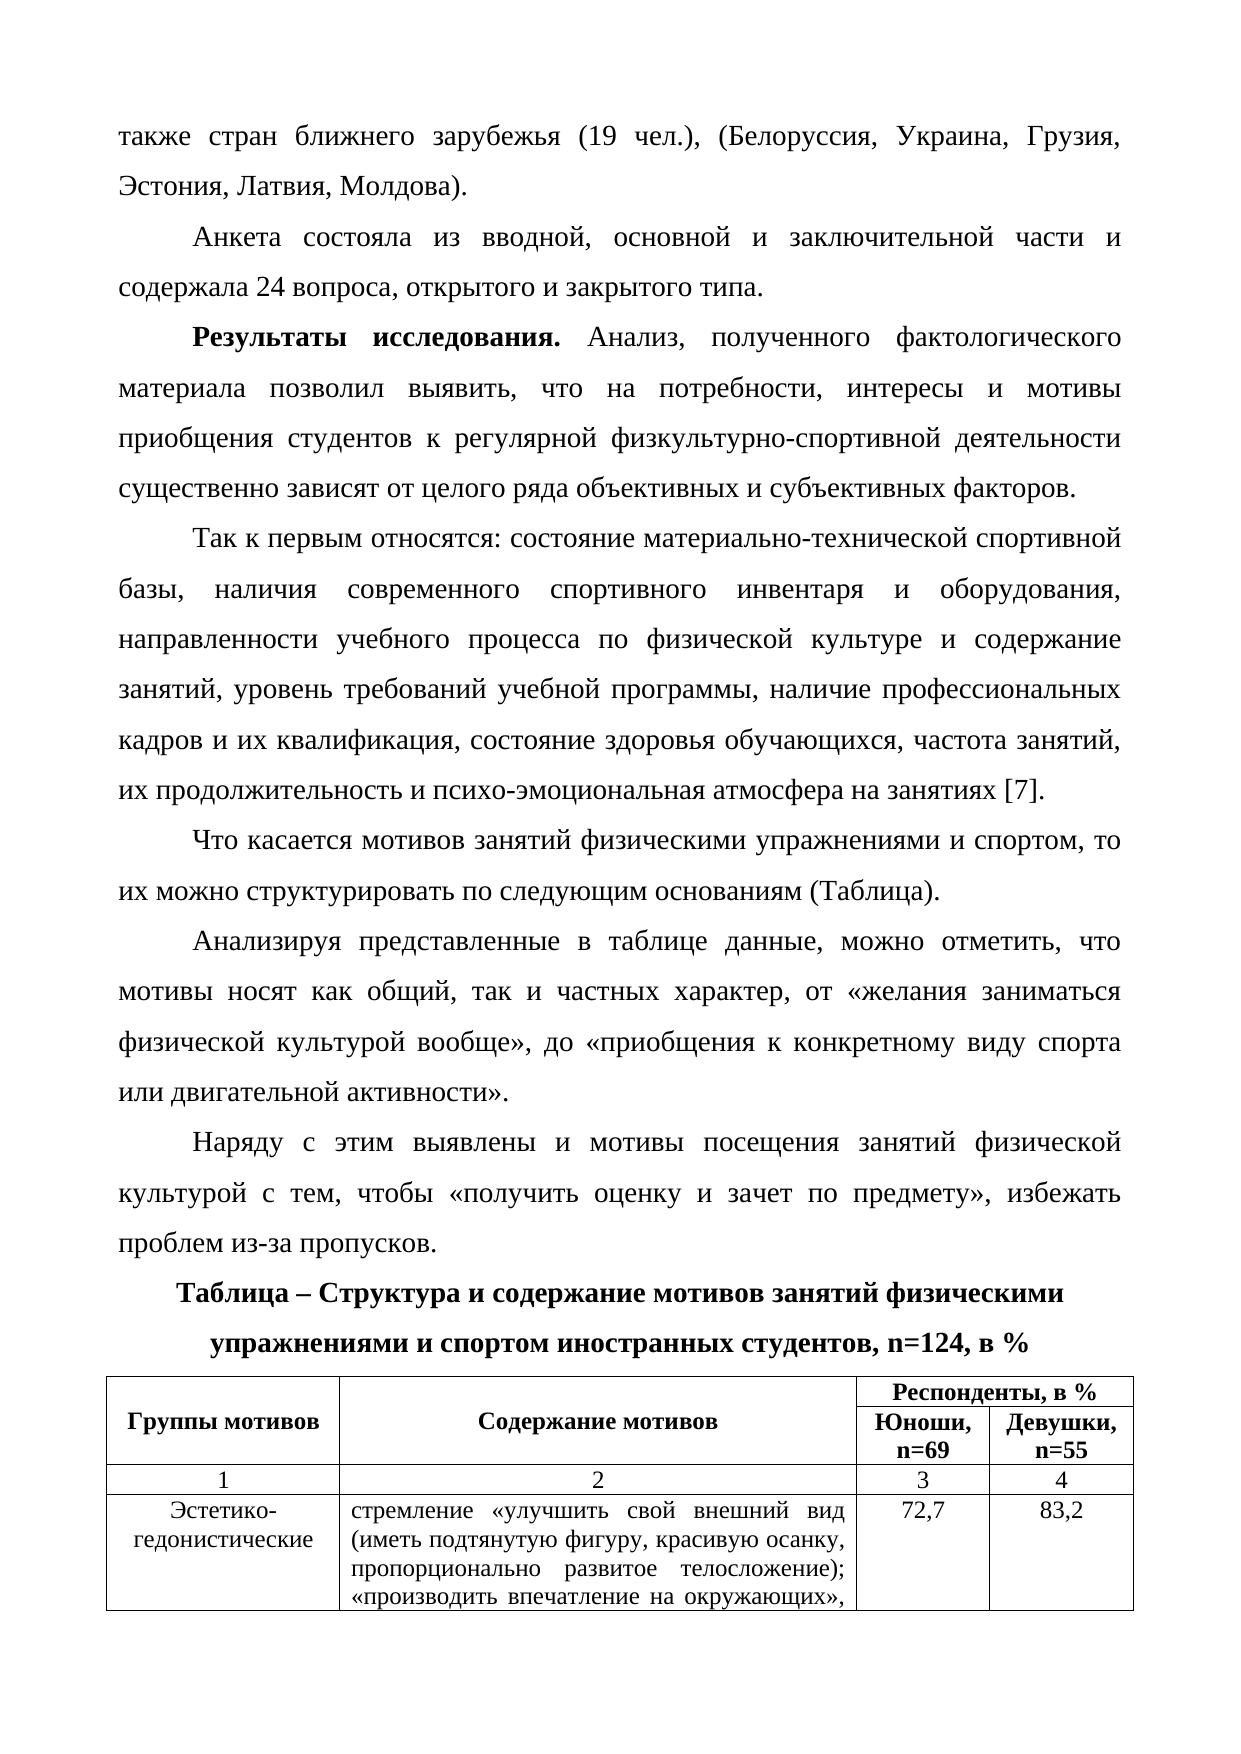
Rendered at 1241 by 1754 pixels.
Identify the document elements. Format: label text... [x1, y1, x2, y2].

table_cell 72,7 [857, 1495, 989, 1610]
table_cell 2 [340, 1465, 856, 1494]
table_cell 3 [857, 1465, 989, 1494]
table_cell 4 [990, 1465, 1133, 1494]
table_cell Девушки, n=55 [990, 1407, 1133, 1464]
table_header Содержание мотивов [340, 1377, 856, 1464]
text Наряду с этим выявлены и мотивы посещения занятий физической культурой с тем, чтобы «получить оценку и зачет по предмету», избежать проблем из-за пропусков. [118, 1124, 1122, 1258]
text Что касается мотивов занятий физическими упражнениями и спортом, то их можно структурировать по следующим основаниям (Таблица). [118, 822, 1122, 906]
text Анализируя представленные в таблице данные, можно отметить, что мотивы носят как общий, так и частных характер, от «желания заниматься физической культурой вообще», до «приобщения к конкретному виду спорта или двигательной активности». [118, 923, 1122, 1108]
table_cell Юноши, n=69 [857, 1407, 989, 1464]
table_header Респонденты, в % [857, 1377, 1133, 1406]
text Таблица – Структура и содержание мотивов занятий физическими упражнениями и спортом иностранных студентов, n=124, в % [118, 1275, 1122, 1359]
text Результаты исследования. Анализ, полученного фактологического материала позволил выявить, что на потребности, интересы и мотивы приобщения студентов к регулярной физкультурно-спортивной деятельности существенно зависят от целого ряда объективных и субъективных факторов. [118, 319, 1122, 504]
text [118, 118, 1122, 202]
text Так к первым относятся: состояние материально-технической спортивной базы, наличия современного спортивного инвентаря и оборудования, направленности учебного процесса по физической культуре и содержание занятий, уровень требований учебной программы, наличие профессиональных кадров и их квалификация, состояние здоровья обучающихся, частота занятий, их продолжительность и психо-эмоциональная атмосфера на занятиях [7]. [118, 521, 1122, 806]
table_header Группы мотивов [107, 1377, 339, 1464]
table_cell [340, 1495, 856, 1610]
text Анкета состояла из вводной, основной и заключительной части и содержала 24 вопроса, открытого и закрытого типа. [118, 219, 1122, 303]
table_cell 1 [107, 1465, 339, 1494]
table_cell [107, 1495, 339, 1610]
table_cell 83,2 [990, 1495, 1133, 1610]
